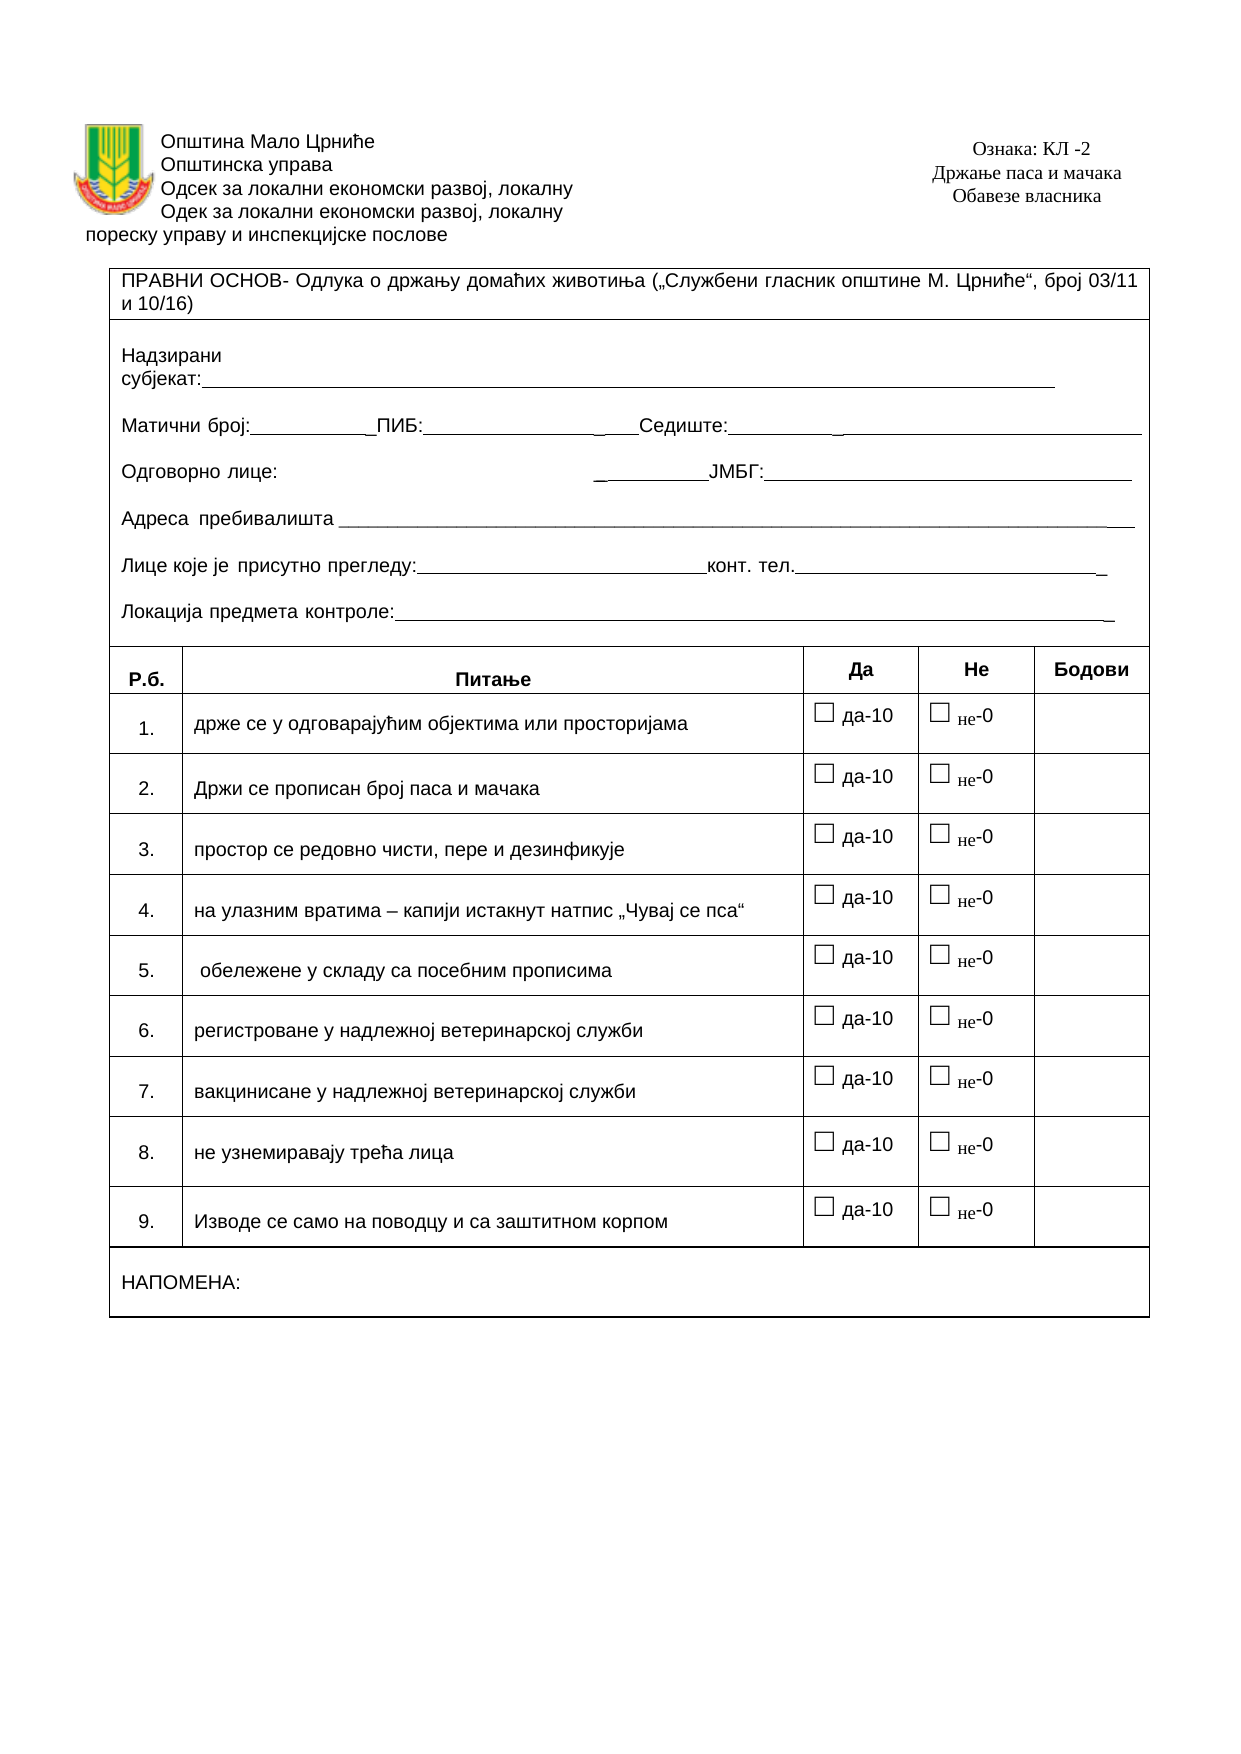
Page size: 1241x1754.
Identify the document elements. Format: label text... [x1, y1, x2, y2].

table_cell [1035, 1057, 1149, 1116]
table_cell [1035, 936, 1149, 995]
table_cell НАПОМЕНА: [110, 1248, 1149, 1316]
table_cell 2. [110, 754, 182, 813]
text Обавезе власника [930, 184, 1124, 207]
table_cell на улазним вратима – капији истакнут натпис „Чувај се пса“ [183, 875, 803, 934]
table_cell □ да-10 [804, 875, 918, 934]
table_cell Изводе се само на поводцу и са заштитном корпом [183, 1187, 803, 1246]
table_cell [1035, 814, 1149, 874]
table_cell □ да-10 [804, 1187, 918, 1246]
table_cell простор се редовно чисти, пере и дезинфикује [183, 814, 803, 874]
table_cell вакцинисане у надлежној ветеринарској служби [183, 1057, 803, 1116]
table_cell □ не-0 [919, 1187, 1034, 1246]
table_cell □ не-0 [919, 875, 1034, 934]
table_cell [1035, 754, 1149, 813]
table_cell [1035, 875, 1149, 934]
table_cell [1035, 1117, 1149, 1186]
table_cell 3. [110, 814, 182, 874]
table_cell не узнемиравају трећа лица [183, 1117, 803, 1186]
table_cell Надзирани субјекат: Матични број: _ПИБ: _ Седиште: _ Одговорно лице: ЈМБГ: Адреса пребивалишта Лице које је присутно прегледу: конт. тел. _ Локација предмета контроле: _ [110, 320, 1149, 646]
table_cell □ не-0 [919, 814, 1034, 874]
table_cell □ не-0 [919, 1117, 1034, 1186]
table_cell Држи се прописан број паса и мачака [183, 754, 803, 813]
table_cell □ не-0 [919, 936, 1034, 995]
picture [68, 124, 159, 215]
table_cell Не [919, 647, 1034, 692]
table_cell □ да-10 [804, 1117, 918, 1186]
table_cell Питање [183, 647, 803, 692]
table_cell □ да-10 [804, 814, 918, 874]
text Одсек за локални економски развој, локалну [159, 176, 589, 199]
table_cell [1035, 1187, 1149, 1246]
table_cell Бодови [1035, 647, 1149, 692]
table_cell □ да-10 [804, 1057, 918, 1116]
table_cell 1. [110, 694, 182, 753]
table_cell □ не-0 [919, 1057, 1034, 1116]
table_cell □ не-0 [919, 754, 1034, 813]
table_cell 5. [110, 936, 182, 995]
table_cell □ да-10 [804, 936, 918, 995]
text Општина Мало Црниће [159, 130, 593, 153]
table_cell регистроване у надлежној ветеринарској служби [183, 996, 803, 1056]
table_header ПРАВНИ ОСНОВ- Одлука о држању домаћих животиња („Службени гласник општине М. Црниће“, број 03/11 и 10/16) [110, 269, 1149, 319]
text Држање паса и мачака [930, 161, 1124, 183]
text Општинска управа [159, 153, 589, 176]
table_cell □ не-0 [919, 694, 1034, 753]
table_cell држе се у одговарајућим објектима или просторијама [183, 694, 803, 753]
table_cell 8. [110, 1117, 182, 1186]
table_cell □ не-0 [919, 996, 1034, 1056]
table_cell □ да-10 [804, 694, 918, 753]
table_cell □ да-10 [804, 996, 918, 1056]
table_cell Р.б. [110, 647, 182, 692]
table_cell □ да-10 [804, 754, 918, 813]
text Одек за локални економски развој, локалну пореску управу и инспекцијске послове [85, 200, 589, 246]
table_cell [1035, 996, 1149, 1056]
table_cell Да [804, 647, 918, 692]
table_cell 9. [110, 1187, 182, 1246]
table_cell [1035, 694, 1149, 753]
table_cell 4. [110, 875, 182, 934]
table_cell 7. [110, 1057, 182, 1116]
table_cell обележене у складу са посебним прописима [183, 936, 803, 995]
text Ознака: КЛ -2 [930, 137, 1133, 160]
table_cell 6. [110, 996, 182, 1056]
